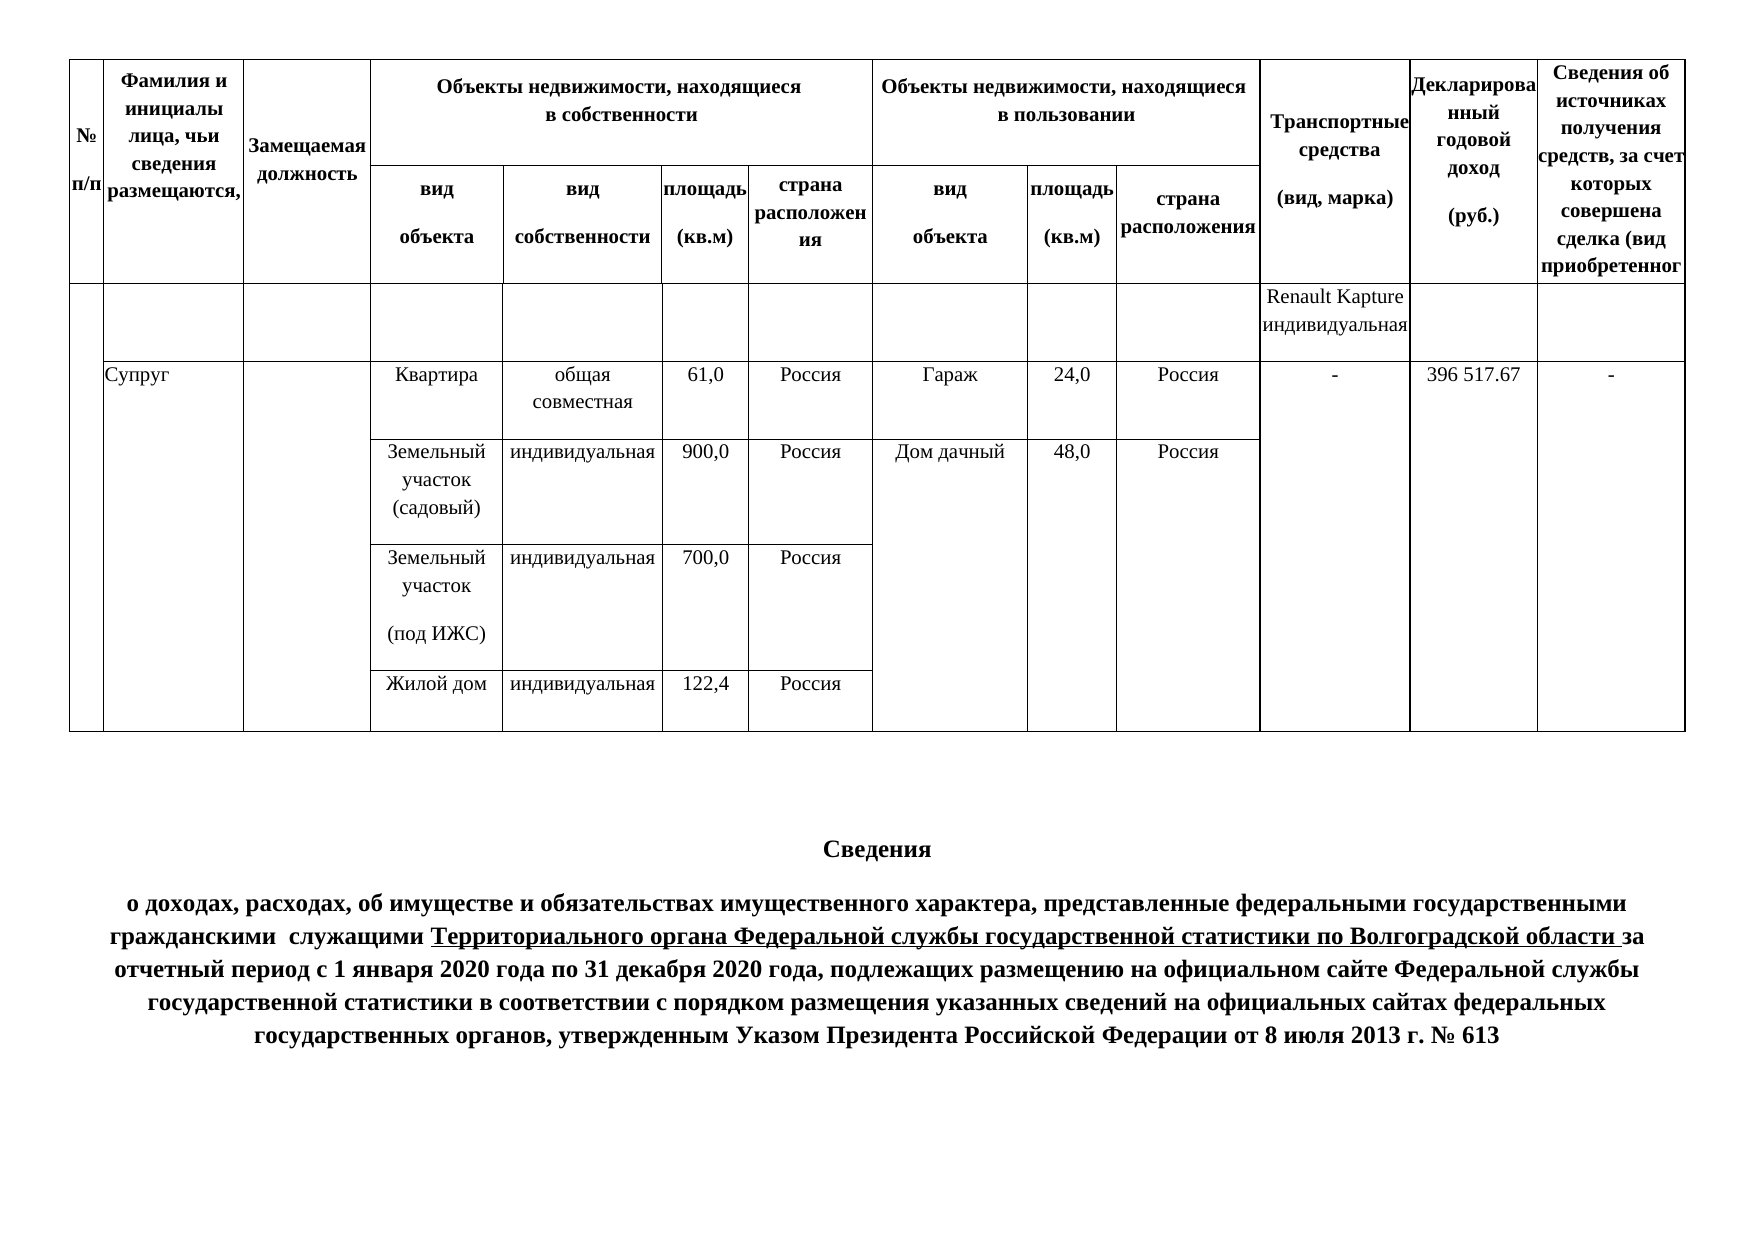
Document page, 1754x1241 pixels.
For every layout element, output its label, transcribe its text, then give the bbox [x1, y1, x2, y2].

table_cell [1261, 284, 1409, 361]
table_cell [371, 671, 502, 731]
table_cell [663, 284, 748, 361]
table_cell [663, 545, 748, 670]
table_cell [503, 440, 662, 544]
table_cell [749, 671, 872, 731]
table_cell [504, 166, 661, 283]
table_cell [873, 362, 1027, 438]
text Сведения [59, 834, 1695, 863]
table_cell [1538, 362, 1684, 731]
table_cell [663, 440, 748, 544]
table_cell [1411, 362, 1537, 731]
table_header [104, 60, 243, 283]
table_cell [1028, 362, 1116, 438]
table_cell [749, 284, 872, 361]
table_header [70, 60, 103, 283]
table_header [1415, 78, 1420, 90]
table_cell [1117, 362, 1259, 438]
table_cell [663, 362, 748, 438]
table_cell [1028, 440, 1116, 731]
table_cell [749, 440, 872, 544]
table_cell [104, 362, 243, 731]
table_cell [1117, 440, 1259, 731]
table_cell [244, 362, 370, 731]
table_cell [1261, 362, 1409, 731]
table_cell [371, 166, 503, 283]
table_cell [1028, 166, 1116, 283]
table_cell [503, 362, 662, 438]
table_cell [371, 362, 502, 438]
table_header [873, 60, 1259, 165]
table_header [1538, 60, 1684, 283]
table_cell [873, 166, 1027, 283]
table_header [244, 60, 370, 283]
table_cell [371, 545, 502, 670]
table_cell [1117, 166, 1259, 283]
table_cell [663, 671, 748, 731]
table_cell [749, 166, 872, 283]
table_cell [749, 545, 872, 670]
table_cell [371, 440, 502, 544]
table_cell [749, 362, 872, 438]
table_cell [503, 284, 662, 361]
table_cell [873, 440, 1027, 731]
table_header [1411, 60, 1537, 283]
text о доходах, расходах, об имуществе и обязательствах имущественного характера, представленные федеральными государственными гражданскими служащими Территориального органа Федеральной службы государственной статистики по Волгоградской области за отчетный период с 1 января 2020 года по 31 декабря 2020 года, подлежащих размещению на официальном сайте Федеральной службы государственной статистики в соответствии с порядком размещения указанных сведений на официальных сайтах федеральных государственных органов, утвержденным Указом Президента Российской Федерации от 8 июля 2013 г. № 613 [59, 888, 1695, 1048]
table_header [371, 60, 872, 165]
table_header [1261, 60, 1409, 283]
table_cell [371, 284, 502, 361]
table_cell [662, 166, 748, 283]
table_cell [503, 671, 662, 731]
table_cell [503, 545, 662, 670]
